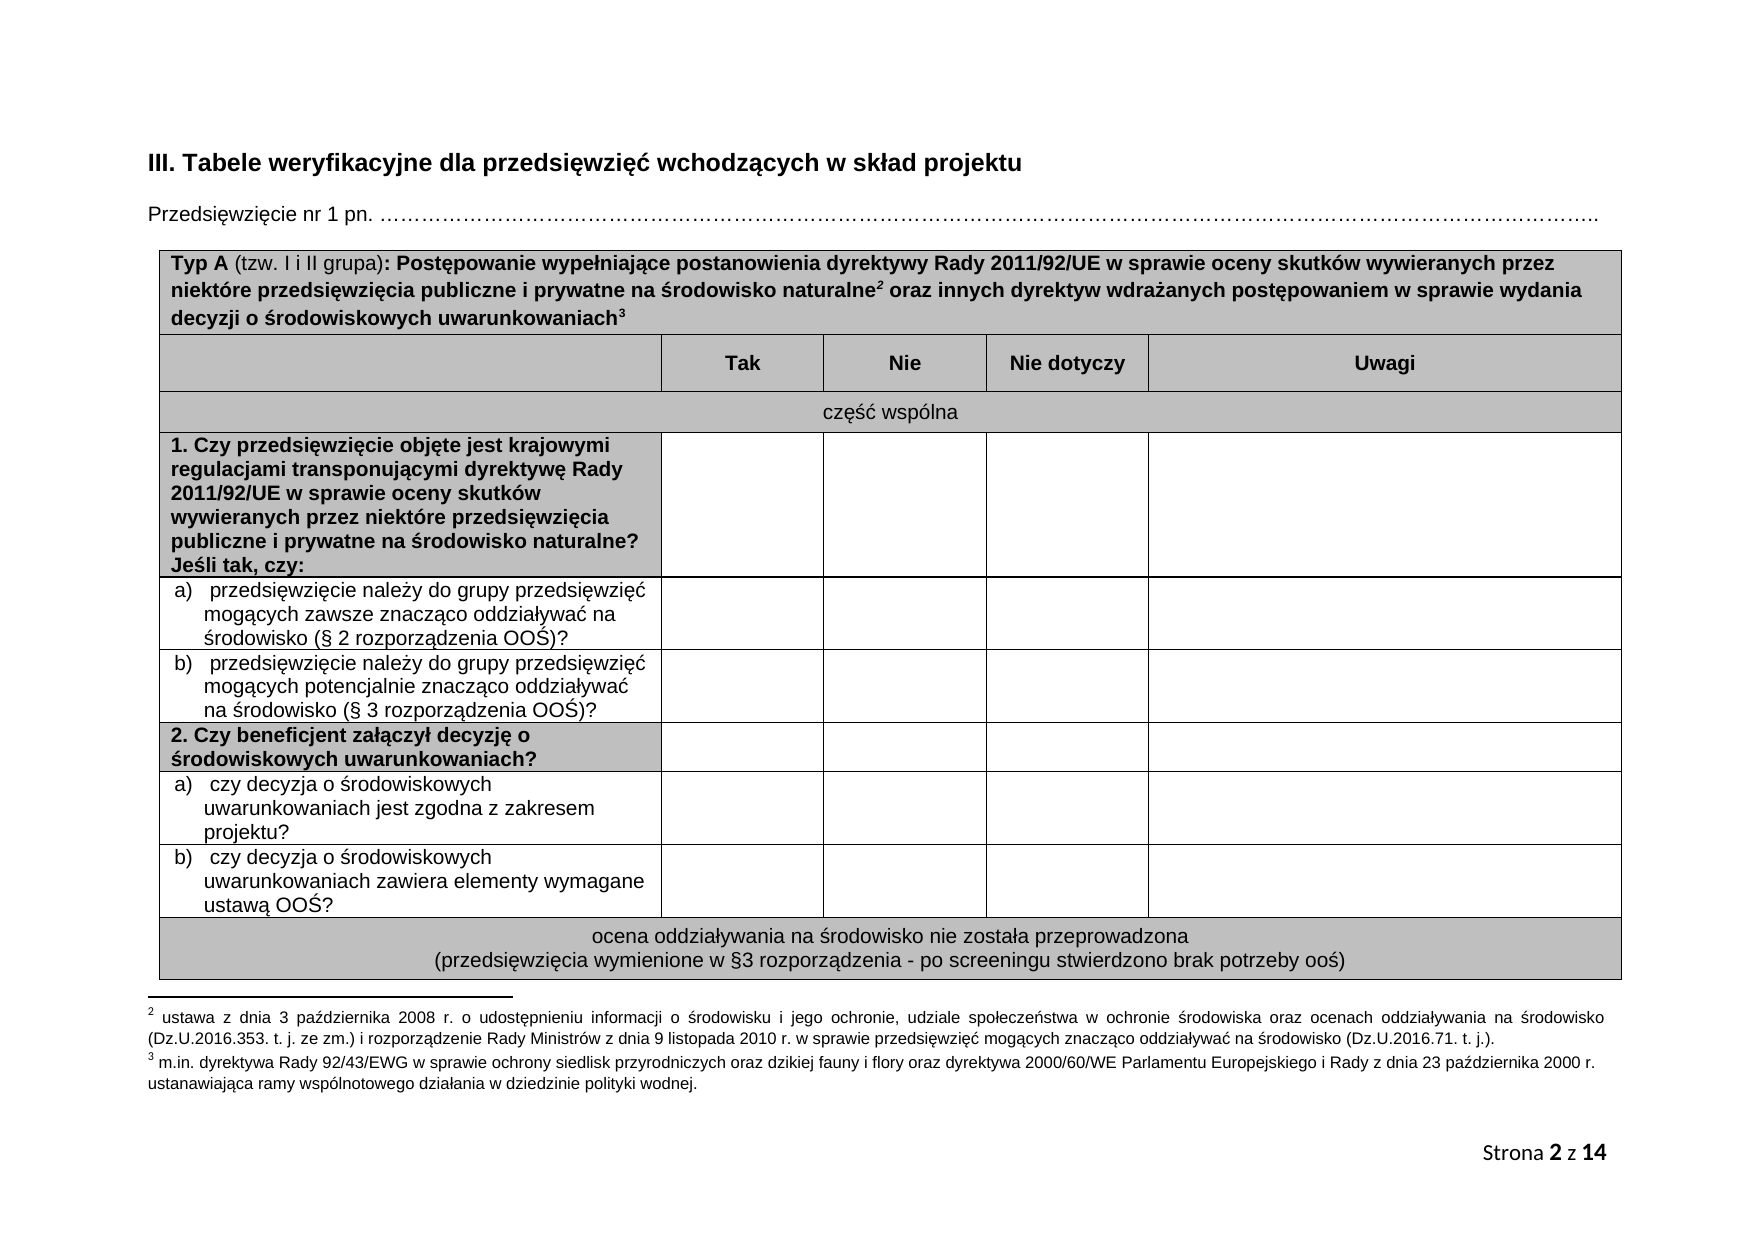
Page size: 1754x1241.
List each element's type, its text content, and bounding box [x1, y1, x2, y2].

table_cell Nie [824, 335, 986, 391]
table_cell [1149, 433, 1621, 576]
table_cell [1149, 650, 1621, 722]
table_cell ocena oddziaływania na środowisko nie została przeprowadzona (przedsięwzięcia wymienione w §3 rozporządzenia - po screeningu stwierdzono brak potrzeby ooś) [160, 918, 1621, 979]
table_cell [1149, 723, 1621, 771]
table_cell [662, 433, 823, 576]
text III. Tabele weryfikacyjne dla przedsięwzięć wchodzących w skład projektu [148, 148, 1606, 176]
table_cell [987, 723, 1148, 771]
table_cell [824, 650, 986, 722]
table_cell [662, 845, 823, 917]
table_cell [824, 578, 986, 649]
table_cell [1149, 845, 1621, 917]
table_cell [1149, 772, 1621, 844]
table_cell 2. Czy beneficjent załączył decyzję o środowiskowych uwarunkowaniach? [160, 723, 661, 771]
table_cell część wspólna [160, 392, 1621, 432]
table_cell [824, 772, 986, 844]
table_cell Nie dotyczy [987, 335, 1148, 391]
table_cell przedsięwzięcie należy do grupy przedsięwzięć mogących potencjalnie znacząco oddziaływać na środowisko (§ 3 rozporządzenia OOŚ)? [160, 650, 661, 722]
table_cell czy decyzja o środowiskowych uwarunkowaniach jest zgodna z zakresem projektu? [160, 772, 661, 844]
table_header Typ A (tzw. I i II grupa): Postępowanie wypełniające postanowienia dyrektywy Rady 2011/92/UE w sprawie oceny skutków wywieranych przez niektóre przedsięwzięcia publiczne i prywatne na środowisko naturalne oraz innych dyrektyw wdrażanych postępowaniem w sprawie wydania decyzji o środowiskowych uwarunkowaniach [160, 251, 1621, 334]
table_cell [987, 433, 1148, 576]
table_cell [824, 433, 986, 576]
text Przedsięwzięcie nr 1 pn. ………………………………………………………………………………………………………………………………………………………….. [148, 201, 1606, 225]
table_cell Uwagi [1149, 335, 1621, 391]
table_cell [662, 723, 823, 771]
table_cell czy decyzja o środowiskowych uwarunkowaniach zawiera elementy wymagane ustawą OOŚ? [160, 845, 661, 917]
table_cell [160, 335, 661, 391]
table_cell Tak [662, 335, 823, 391]
table_cell [987, 578, 1148, 649]
table_cell [662, 650, 823, 722]
table_cell [824, 723, 986, 771]
table_cell [662, 578, 823, 649]
table_cell [662, 772, 823, 844]
table_cell [987, 845, 1148, 917]
table_cell [824, 845, 986, 917]
table_cell przedsięwzięcie należy do grupy przedsięwzięć mogących zawsze znacząco oddziaływać na środowisko (§ 2 rozporządzenia OOŚ)? [160, 578, 661, 649]
table_cell [1149, 578, 1621, 649]
table_cell [987, 772, 1148, 844]
table_cell 1. Czy przedsięwzięcie objęte jest krajowymi regulacjami transponującymi dyrektywę Rady 2011/92/UE w sprawie oceny skutków wywieranych przez niektóre przedsięwzięcia publiczne i prywatne na środowisko naturalne? Jeśli tak, czy: [160, 433, 661, 576]
table_cell [987, 650, 1148, 722]
